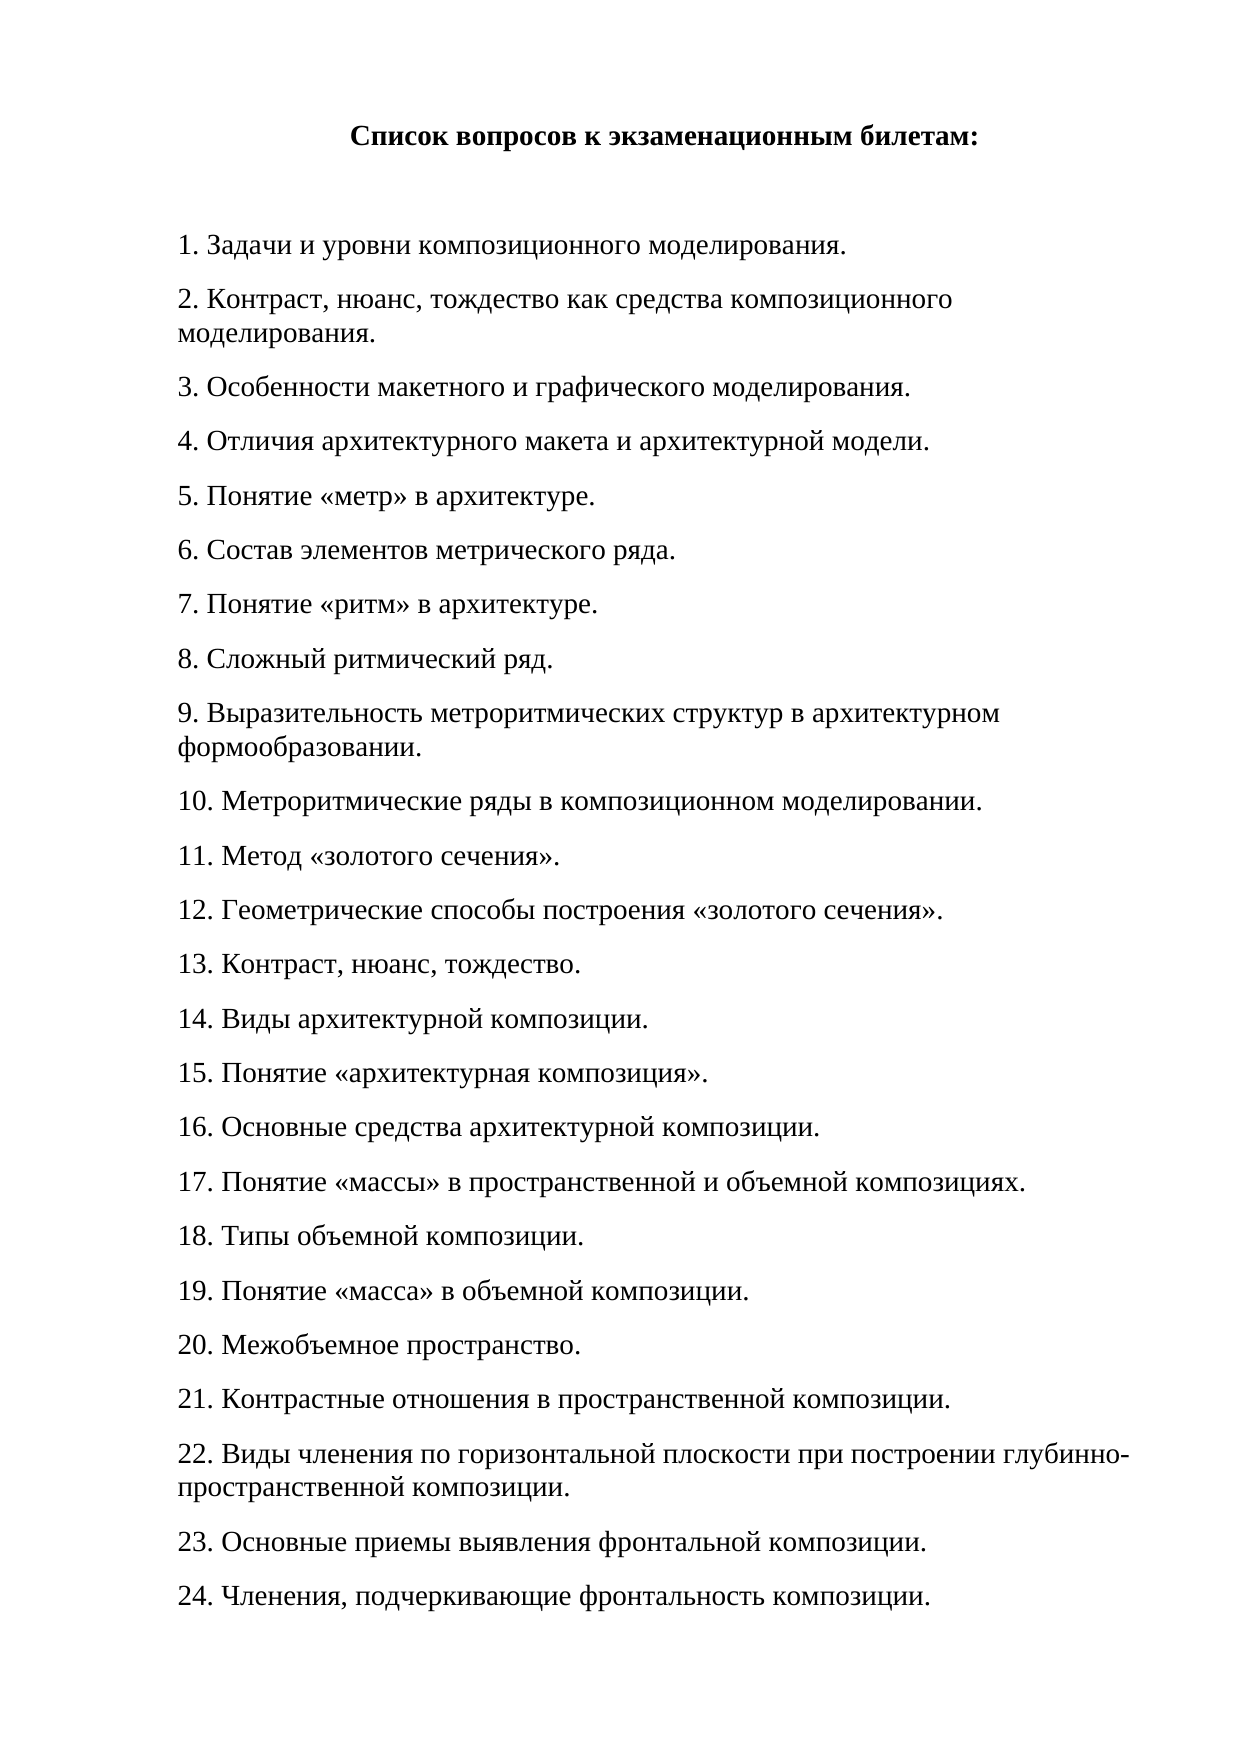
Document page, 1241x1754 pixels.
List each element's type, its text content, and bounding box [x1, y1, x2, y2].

text 1. Задачи и уровни композиционного моделирования. [177, 227, 1152, 260]
text 17. Понятие «массы» в пространственной и объемной композициях. [177, 1164, 1152, 1197]
text 24. Членения, подчеркивающие фронтальность композиции. [177, 1578, 1152, 1612]
text 10. Метроритмические ряды в композиционном моделировании. [177, 783, 1152, 817]
text 6. Состав элементов метрического ряда. [177, 532, 1152, 566]
text 14. Виды архитектурной композиции. [177, 1001, 1152, 1034]
text 20. Межобъемное пространство. [177, 1327, 1152, 1361]
text 13. Контраст, нюанс, тождество. [177, 946, 1152, 980]
text Список вопросов к экзаменационным билетам: [177, 118, 1152, 152]
text 22. Виды членения по горизонтальной плоскости при построении глубинно-пространственной композиции. [177, 1436, 1152, 1503]
text 2. Контраст, нюанс, тождество как средства композиционного моделирования. [177, 281, 1152, 348]
text 9. Выразительность метроритмических структур в архитектурном формообразовании. [177, 695, 1152, 762]
text 16. Основные средства архитектурной композиции. [177, 1109, 1152, 1143]
text 5. Понятие «метр» в архитектуре. [177, 478, 1152, 511]
text 18. Типы объемной композиции. [177, 1218, 1152, 1252]
text 4. Отличия архитектурного макета и архитектурной модели. [177, 423, 1152, 457]
text 11. Метод «золотого сечения». [177, 838, 1152, 871]
text 7. Понятие «ритм» в архитектуре. [177, 587, 1152, 620]
text 19. Понятие «масса» в объемной композиции. [177, 1273, 1152, 1306]
text 21. Контрастные отношения в пространственной композиции. [177, 1381, 1152, 1415]
text 23. Основные приемы выявления фронтальной композиции. [177, 1524, 1152, 1557]
text 3. Особенности макетного и графического моделирования. [177, 369, 1152, 403]
text 12. Геометрические способы построения «золотого сечения». [177, 892, 1152, 926]
text 15. Понятие «архитектурная композиция». [177, 1055, 1152, 1089]
text 8. Сложный ритмический ряд. [177, 641, 1152, 674]
